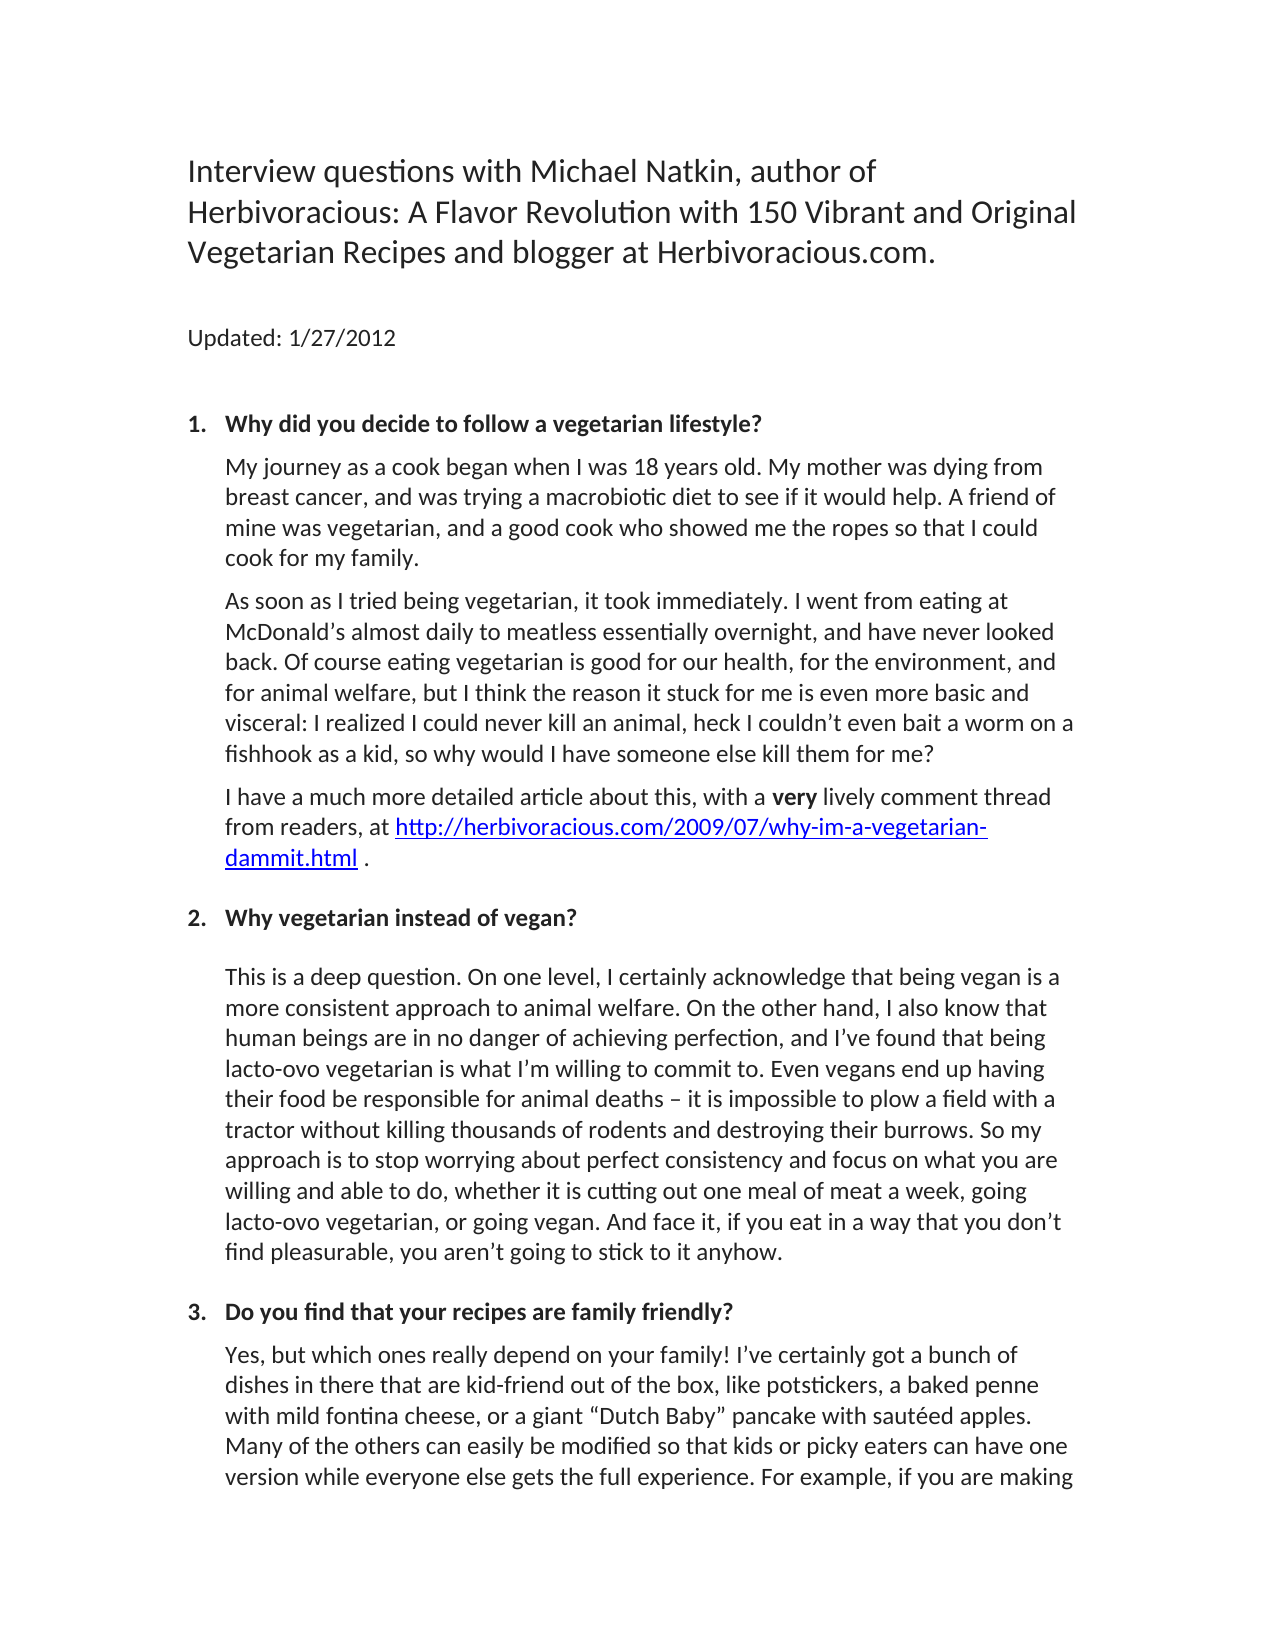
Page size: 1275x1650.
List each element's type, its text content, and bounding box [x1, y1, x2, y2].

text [225, 1339, 1087, 1491]
text As soon as I tried being vegetarian, it took immediately. I went from eating at McDonald’s almost daily to meatless essentially overnight, and have never looked back. Of course eating vegetarian is good for our health, for the environment, and for animal welfare, but I think the reason it stuck for me is even more basic and visceral: I realized I could never kill an animal, heck I couldn’t even bait a worm on a fishhook as a kid, so why would I have someone else kill them for me? [225, 585, 1087, 768]
text This is a deep question. On one level, I certainly acknowledge that being vegan is a more consistent approach to animal welfare. On the other hand, I also know that human beings are in no danger of achieving perfection, and I’ve found that being lacto-ovo vegetarian is what I’m willing to commit to. Even vegans end up having their food be responsible for animal deaths – it is impossible to plow a field with a tractor without killing thousands of rodents and destroying their burrows. So my approach is to stop worrying about perfect consistency and focus on what you are willing and able to do, whether it is cutting out one meal of meat a week, going lacto-ovo vegetarian, or going vegan. And face it, if you eat in a way that you don’t find pleasurable, you aren’t going to stick to it anyhow. [225, 961, 1087, 1267]
list Why did you decide to follow a vegetarian lifestyle? [187, 408, 1087, 438]
list Do you find that your recipes are family friendly? [187, 1296, 1087, 1326]
list Why vegetarian instead of vegan? [187, 902, 1087, 932]
text I have a much more detailed article about this, with a very lively comment thread from readers, at http://herbivoracious.com/2009/07/why-im-a-vegetarian-dammit.html . [225, 781, 1087, 873]
text My journey as a cook began when I was 18 years old. My mother was dying from breast cancer, and was trying a macrobiotic diet to see if it would help. A friend of mine was vegetarian, and a good cook who showed me the ropes so that I could cook for my family. [225, 451, 1087, 573]
subtitle Interview questions with Michael Natkin, author of Herbivoracious: A Flavor Revolution with 150 Vibrant and Original Vegetarian Recipes and blogger at Herbivoracious.com. [187, 150, 1087, 272]
text Updated: 1/27/2012 [187, 322, 1087, 352]
